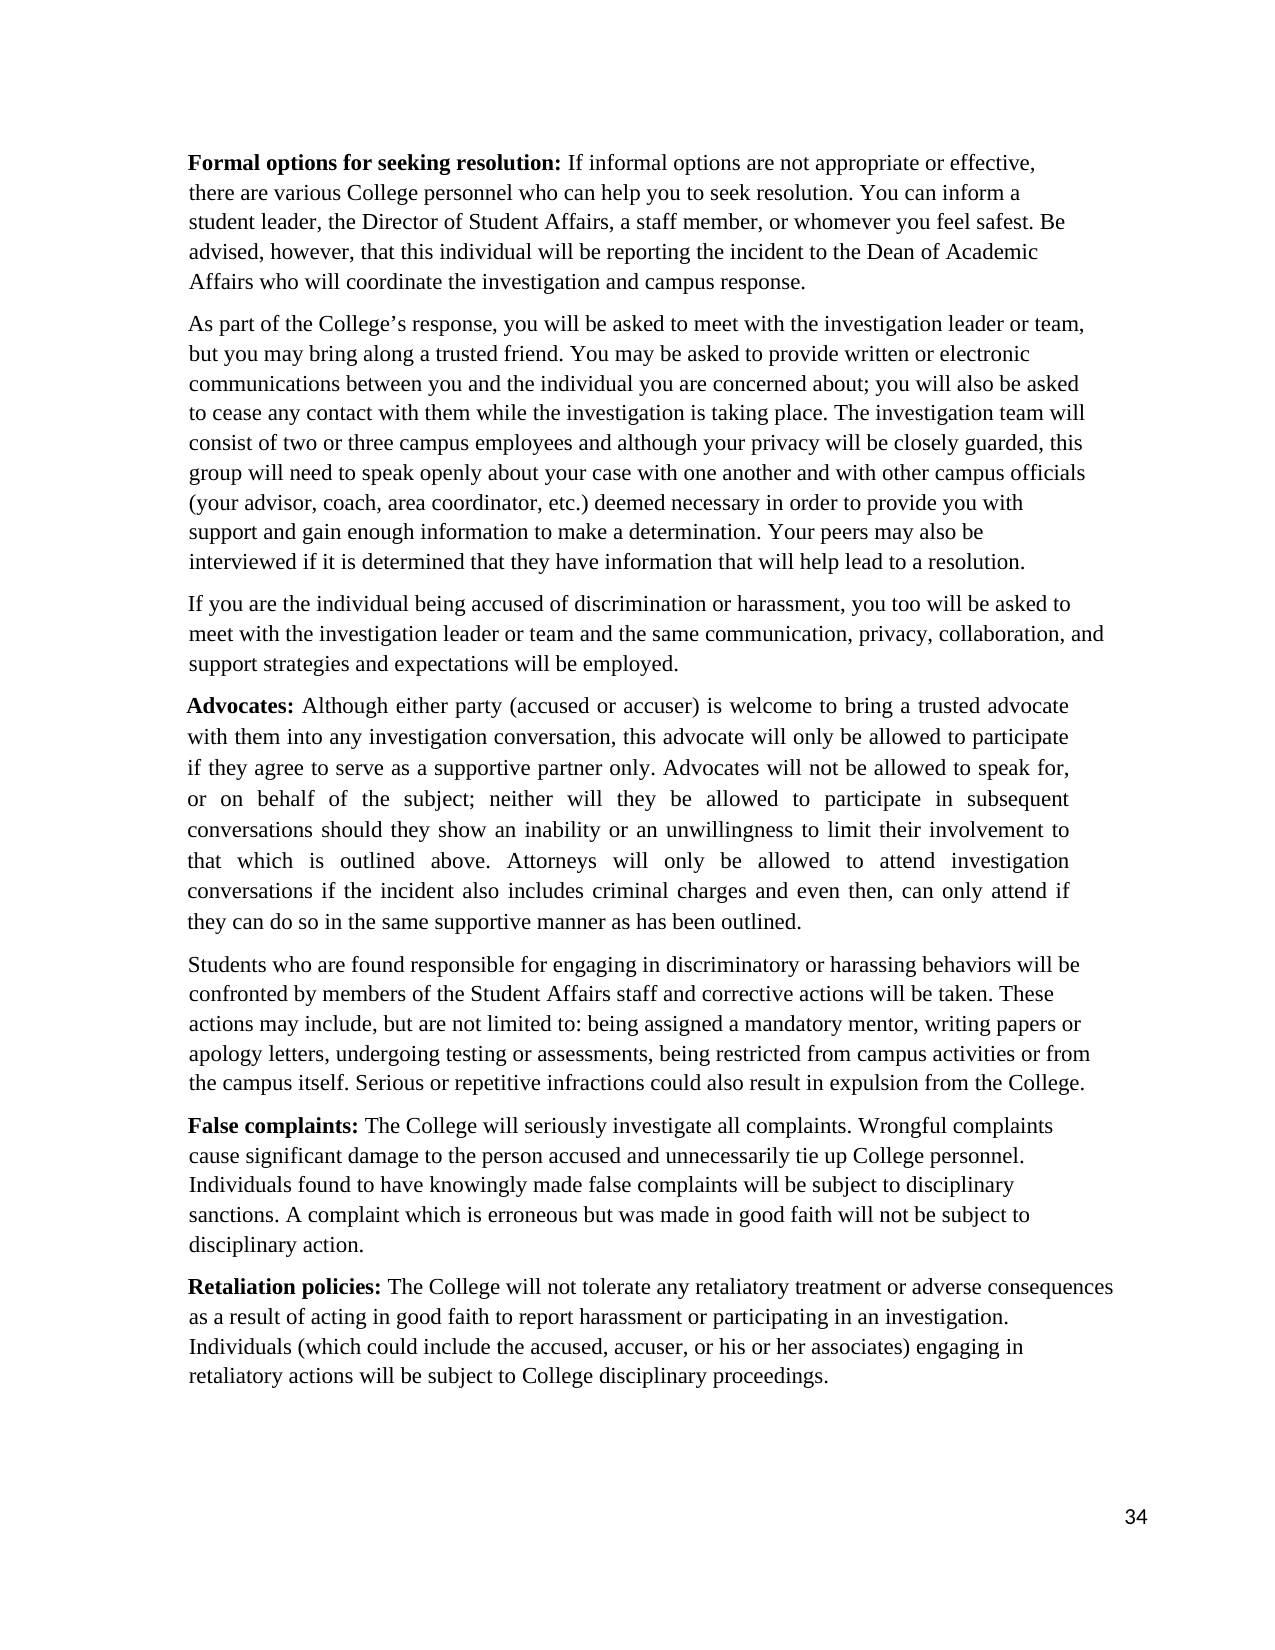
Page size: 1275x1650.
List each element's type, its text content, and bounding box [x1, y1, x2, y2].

text False complaints: The College will seriously investigate all complaints. Wrongful complaints cause significant damage to the person accused and unnecessarily tie up College personnel. Individuals found to have knowingly made false complaints will be subject to disciplinary sanctions. A complaint which is erroneous but was made in good faith will not be subject to disciplinary action. [188, 1112, 1084, 1257]
text Formal options for seeking resolution: If informal options are not appropriate or effective, there are various College personnel who can help you to seek resolution. You can inform a student leader, the Director of Student Affairs, a staff member, or whomever you feel safest. Be advised, however, that this individual will be reporting the incident to the Dean of Academic Affairs who will coordinate the investigation and campus response. [188, 149, 1082, 294]
text Advocates: Although either party (accused or accuser) is welcome to bring a trusted advocate with them into any investigation conversation, this advocate will only be allowed to participate if they agree to serve as a supportive partner only. Advocates will not be allowed to speak for, or on behalf of the subject; neither will they be allowed to participate in subsequent conversations should they show an inability or an unwillingness to limit their involvement to that which is outlined above. Attorneys will only be allowed to attend investigation conversations if the incident also includes criminal charges and even then, can only attend if they can do so in the same supportive manner as has been outlined. [186, 692, 1071, 935]
text Students who are found responsible for engaging in discriminatory or harassing behaviors will be confronted by members of the Student Affairs staff and corrective actions will be taken. These actions may include, but are not limited to: being assigned a mandatory mentor, writing papers or apology letters, undergoing testing or assessments, being restricted from campus activities or from the campus itself. Serious or repetitive infractions could also result in expulsion from the College. [188, 951, 1097, 1096]
text Retaliation policies: The College will not tolerate any retaliatory treatment or adverse consequences as a result of acting in good faith to report harassment or participating in an investigation. Individuals (which could include the accused, accuser, or his or her associates) engaging in retaliatory actions will be subject to College disciplinary proceedings. [188, 1273, 1116, 1389]
text If you are the individual being accused of discrimination or harassment, you too will be asked to meet with the investigation leader or team and the same communication, privacy, collaboration, and support strategies and expectations will be employed. [188, 591, 1116, 676]
text As part of the College’s response, you will be asked to meet with the investigation leader or team, but you may bring along a trusted friend. You may be asked to provide written or electronic communications between you and the individual you are concerned about; you will also be asked to cease any contact with them while the investigation is taking place. The investigation team will consist of two or three campus employees and although your privacy will be closely guarded, this group will need to speak openly about your case with one another and with other campus officials (your advisor, coach, area coordinator, etc.) deemed necessary in order to provide you with support and gain enough information to make a determination. Your peers may also be interviewed if it is determined that they have information that will help lead to a resolution. [188, 310, 1094, 574]
